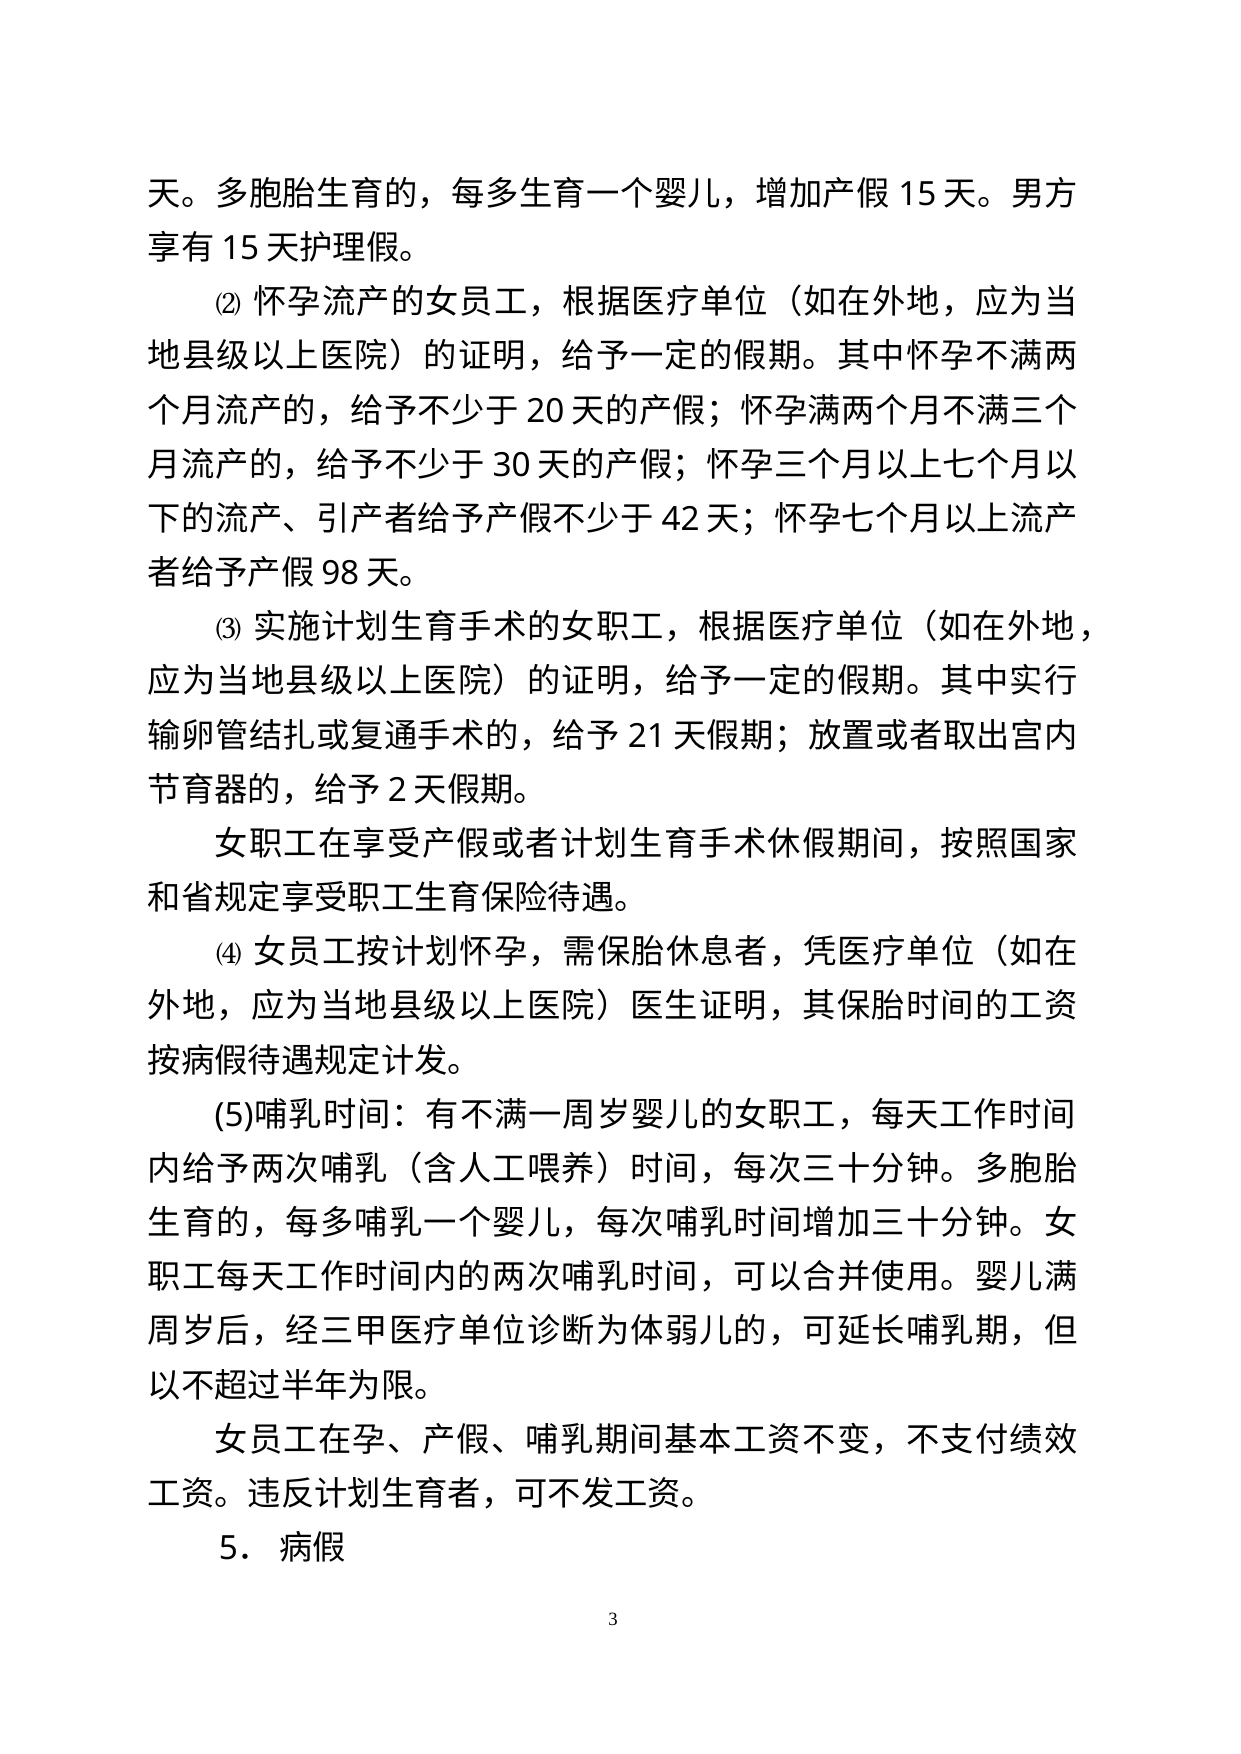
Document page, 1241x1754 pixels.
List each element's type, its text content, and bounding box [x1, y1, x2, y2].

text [148, 162, 1078, 270]
text ⑷ 女员工按计划怀孕，需保胎休息者，凭医疗单位（如在外地，应为当地县级以上医院）医生证明，其保胎时间的工资按病假待遇规定计发。 [148, 920, 1078, 1083]
text 女职工在享受产假或者计划生育手术休假期间，按照国家和省规定享受职工生育保险待遇。 [148, 812, 1078, 920]
text 女员工在孕、产假、哺乳期间基本工资不变，不支付绩效工资。违反计划生育者，可不发工资。 [148, 1408, 1078, 1516]
list 病假 [148, 1516, 1078, 1570]
text ⑵ 怀孕流产的女员工，根据医疗单位（如在外地，应为当地县级以上医院）的证明，给予一定的假期。其中怀孕不满两个月流产的，给予不少于20天的产假；怀孕满两个月不满三个月流产的，给予不少于30天的产假；怀孕三个月以上七个月以下的流产、引产者给予产假不少于42天；怀孕七个月以上流产者给予产假98天。 [148, 270, 1078, 595]
text (5)哺乳时间：有不满一周岁婴儿的女职工，每天工作时间内给予两次哺乳（含人工喂养）时间，每次三十分钟。多胞胎生育的，每多哺乳一个婴儿，每次哺乳时间增加三十分钟。女职工每天工作时间内的两次哺乳时间，可以合并使用。婴儿满周岁后，经三甲医疗单位诊断为体弱儿的，可延长哺乳期，但以不超过半年为限。 [148, 1083, 1078, 1408]
text ⑶ 实施计划生育手术的女职工，根据医疗单位（如在外地，应为当地县级以上医院）的证明，给予一定的假期。其中实行输卵管结扎或复通手术的，给予21天假期；放置或者取出宫内节育器的，给予2天假期。 [148, 595, 1078, 812]
